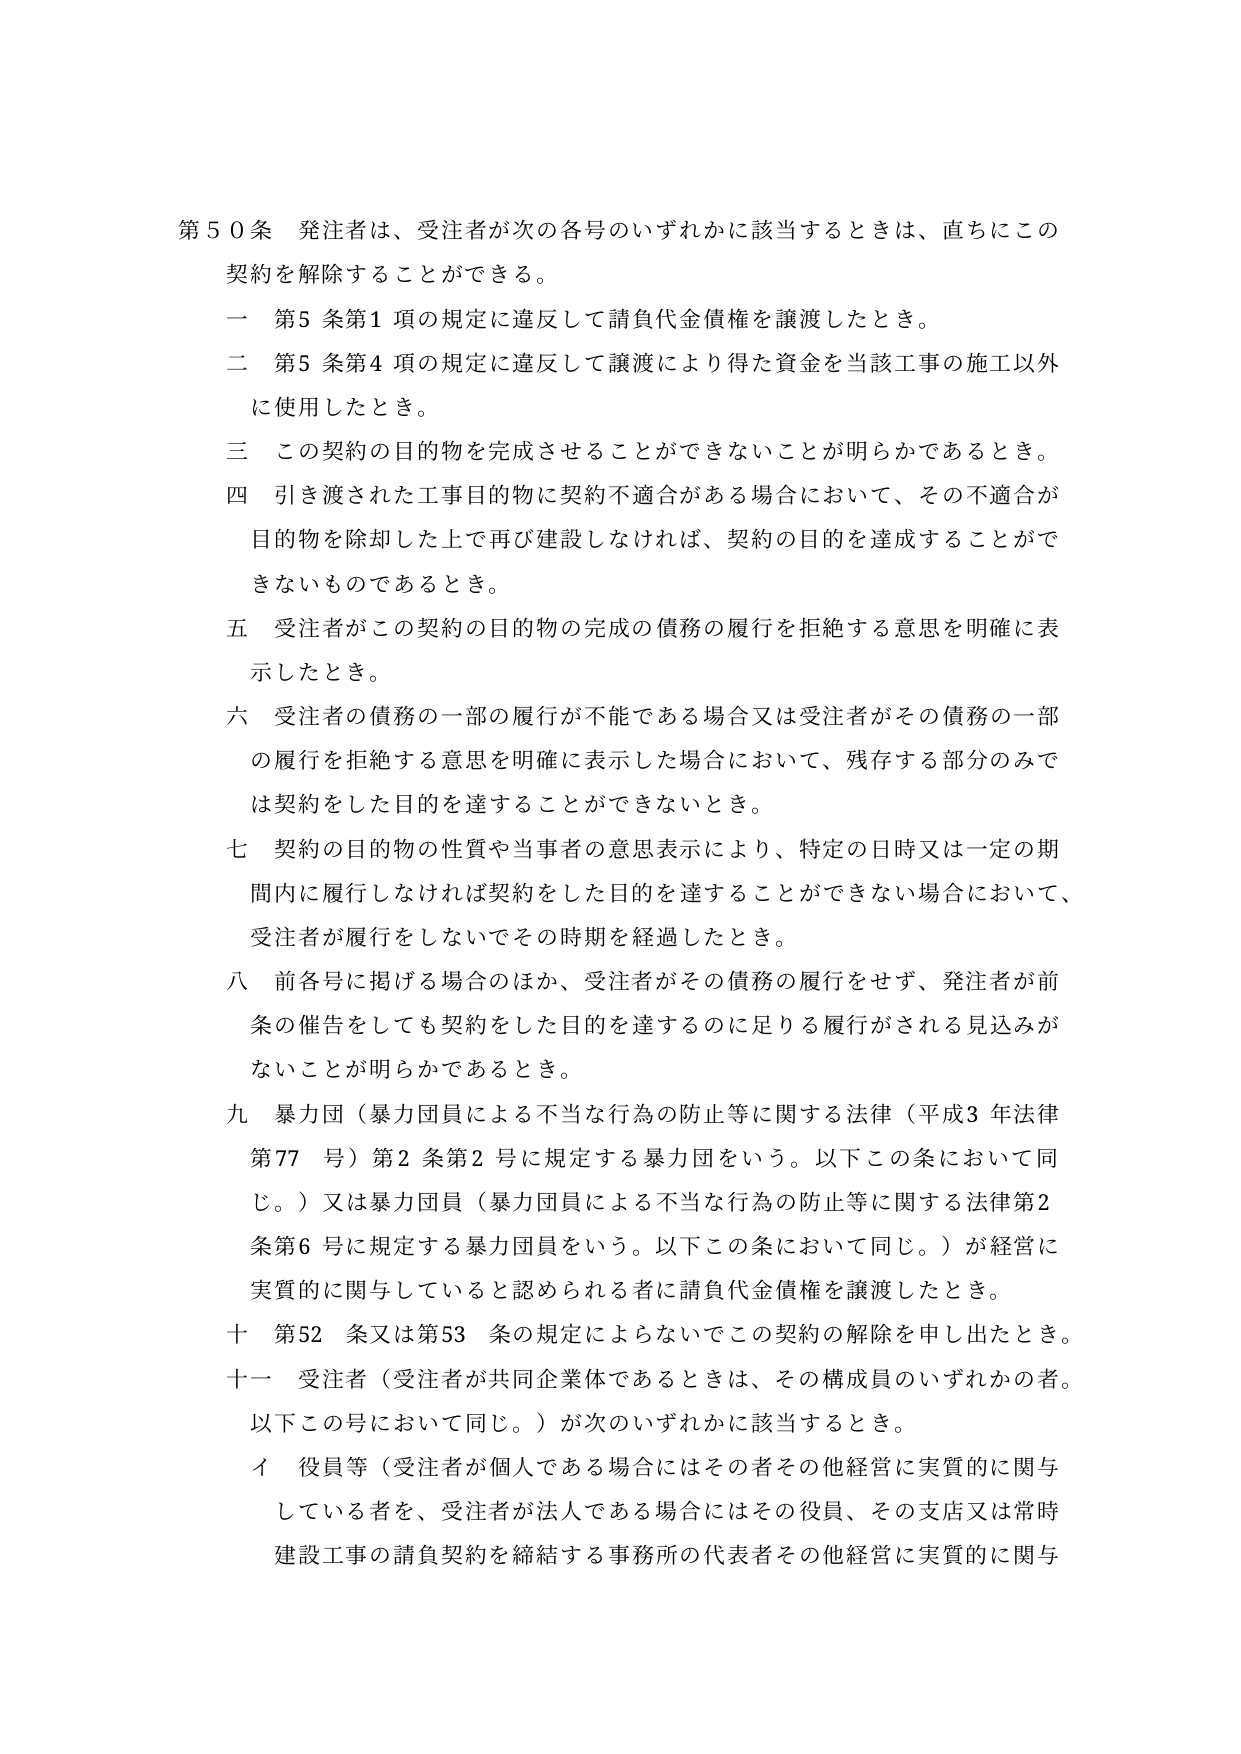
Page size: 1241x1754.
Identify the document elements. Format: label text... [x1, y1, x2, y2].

text 第５０条 発注者は、受注者が次の各号のいずれかに該当するときは、直ちにこの契約を解除することができる。 [179, 207, 1061, 296]
text 三 この契約の目的物を完成させることができないことが明らかであるとき。 [179, 428, 1061, 472]
text 十一 受注者（受注者が共同企業体であるときは、その構成員のいずれかの者。以下この号において同じ。）が次のいずれかに該当するとき。 [203, 1356, 1061, 1444]
text 五 受注者がこの契約の目的物の完成の債務の履行を拒絶する意思を明確に表示したとき。 [203, 605, 1061, 693]
text 六 受注者の債務の一部の履行が不能である場合又は受注者がその債務の一部の履行を拒絶する意思を明確に表示した場合において、残存する部分のみでは契約をした目的を達することができないとき。 [203, 693, 1061, 826]
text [227, 1444, 1061, 1576]
text 一 第5条第1項の規定に違反して請負代金債権を譲渡したとき。 [179, 296, 1061, 340]
text 四 引き渡された工事目的物に契約不適合がある場合において、その不適合が目的物を除却した上で再び建設しなければ、契約の目的を達成することができないものであるとき。 [203, 472, 1061, 605]
text 八 前各号に掲げる場合のほか、受注者がその債務の履行をせず、発注者が前条の催告をしても契約をした目的を達するのに足りる履行がされる見込みがないことが明らかであるとき。 [203, 958, 1061, 1091]
text 二 第5条第4項の規定に違反して譲渡により得た資金を当該工事の施工以外に使用したとき。 [203, 340, 1061, 428]
text 十 第52条又は第53条の規定によらないでこの契約の解除を申し出たとき。 [179, 1311, 1061, 1356]
text 九 暴力団（暴力団員による不当な行為の防止等に関する法律（平成3年法律第77号）第2条第2号に規定する暴力団をいう。以下この条において同じ。）又は暴力団員（暴力団員による不当な行為の防止等に関する法律第2条第6号に規定する暴力団員をいう。以下この条において同じ。）が経営に実質的に関与していると認められる者に請負代金債権を譲渡したとき。 [203, 1091, 1061, 1311]
text 七 契約の目的物の性質や当事者の意思表示により、特定の日時又は一定の期間内に履行しなければ契約をした目的を達することができない場合において、受注者が履行をしないでその時期を経過したとき。 [203, 826, 1061, 958]
